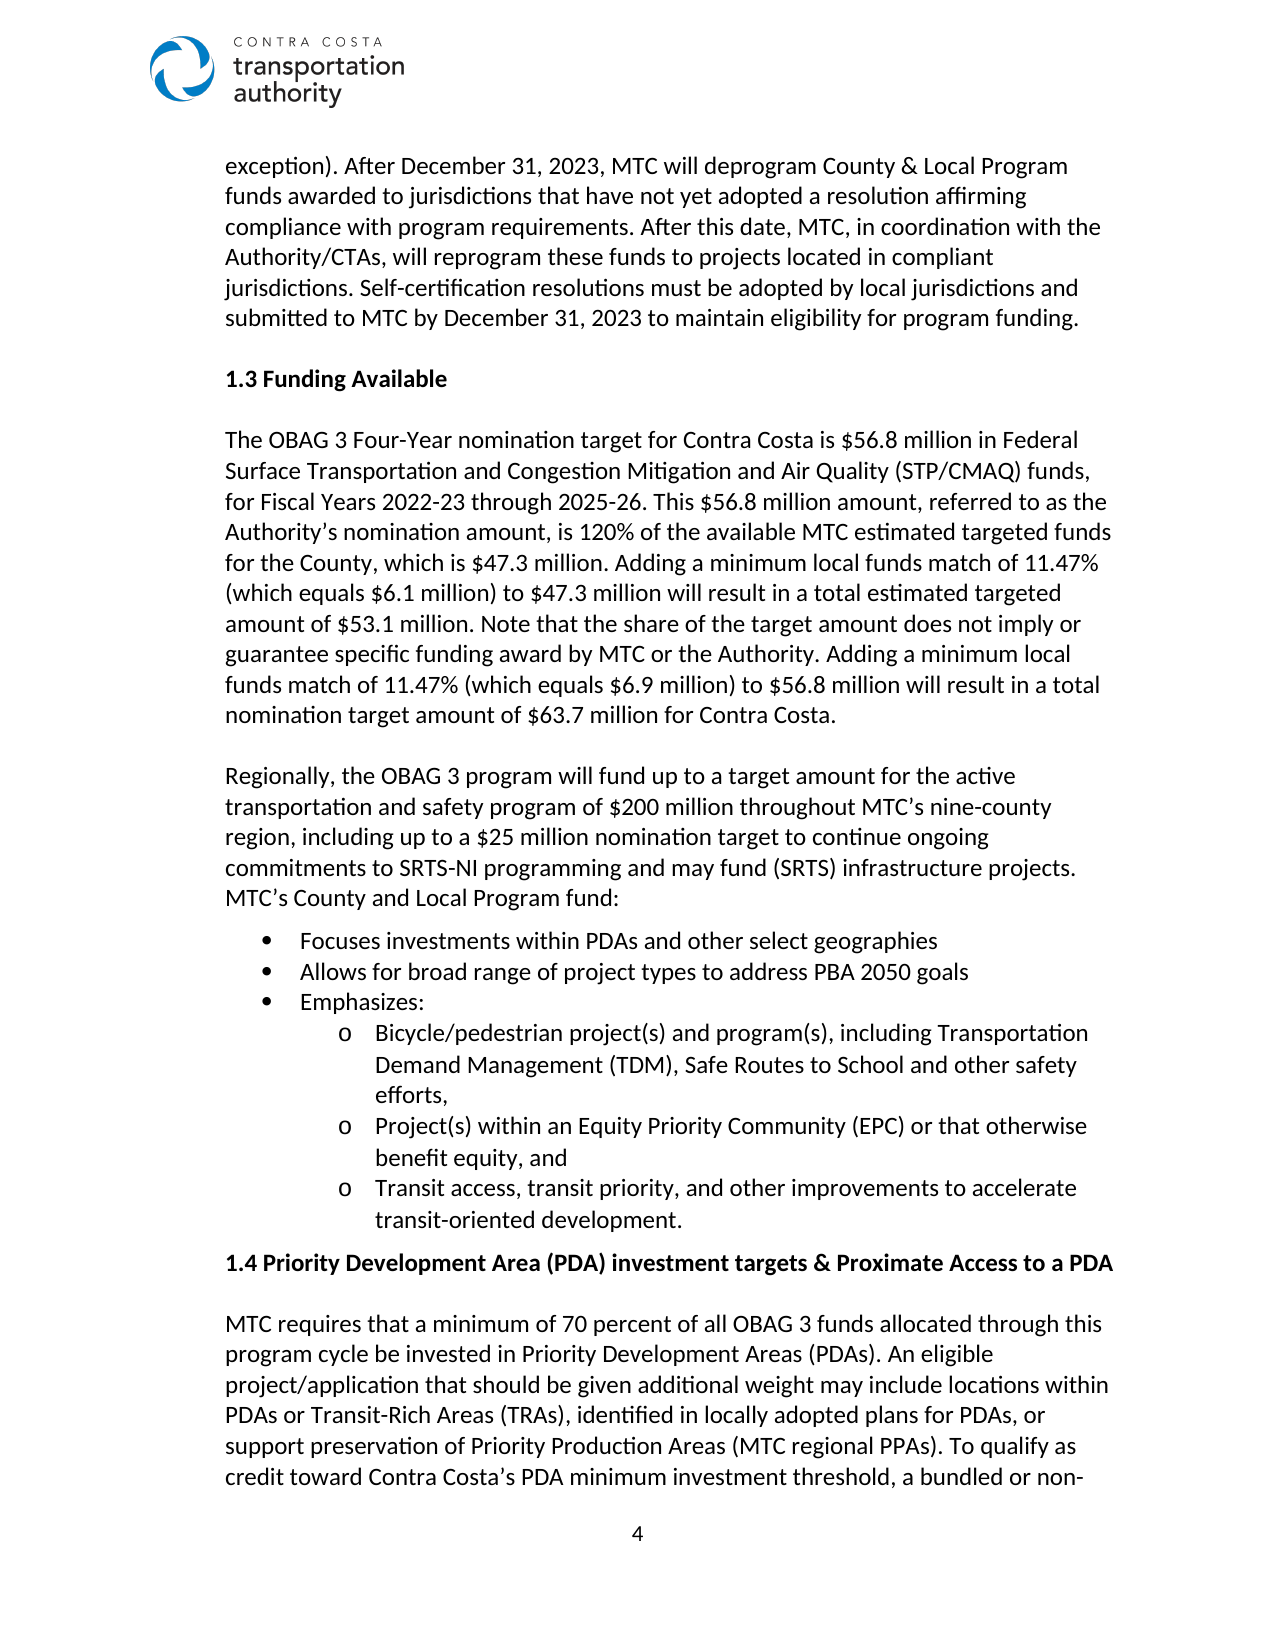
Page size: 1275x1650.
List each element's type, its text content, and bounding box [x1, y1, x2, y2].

text 1.4 Priority Development Area (PDA) investment targets & Proximate Access to a PDA [225, 1247, 1125, 1277]
list Allows for broad range of project types to address PBA 2050 goals [262, 956, 1125, 987]
list Transit access, transit priority, and other improvements to accelerate transit-oriented development. [337, 1172, 1125, 1234]
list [225, 150, 1125, 333]
picture [149, 35, 405, 109]
list Focuses investments within PDAs and other select geographies [262, 926, 1125, 956]
list Emphasizes: [262, 987, 1125, 1017]
text Regionally, the OBAG 3 program will fund up to a target amount for the active transportation and safety program of $200 million throughout MTC’s nine-county region, including up to a $25 million nomination target to continue ongoing commitments to SRTS-NI programming and may fund (SRTS) infrastructure projects. MTC’s County and Local Program fund: [225, 760, 1125, 913]
list Bicycle/pedestrian project(s) and program(s), including Transportation Demand Management (TDM), Safe Routes to School and other safety efforts, [337, 1017, 1125, 1110]
text 1.3 Funding Available [225, 364, 1125, 394]
text The OBAG 3 Four-Year nomination target for Contra Costa is $56.8 million in Federal Surface Transportation and Congestion Mitigation and Air Quality (STP/CMAQ) funds, for Fiscal Years 2022-23 through 2025-26. This $56.8 million amount, referred to as the Authority’s nomination amount, is 120% of the available MTC estimated targeted funds for the County, which is $47.3 million. Adding a minimum local funds match of 11.47% (which equals $6.1 million) to $47.3 million will result in a total estimated targeted amount of $53.1 million. Note that the share of the target amount does not imply or guarantee specific funding award by MTC or the Authority. Adding a minimum local funds match of 11.47% (which equals $6.9 million) to $56.8 million will result in a total nomination target amount of $63.7 million for Contra Costa. [225, 425, 1125, 730]
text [225, 1308, 1125, 1491]
list Project(s) within an Equity Priority Community (EPC) or that otherwise benefit equity, and [337, 1110, 1125, 1172]
